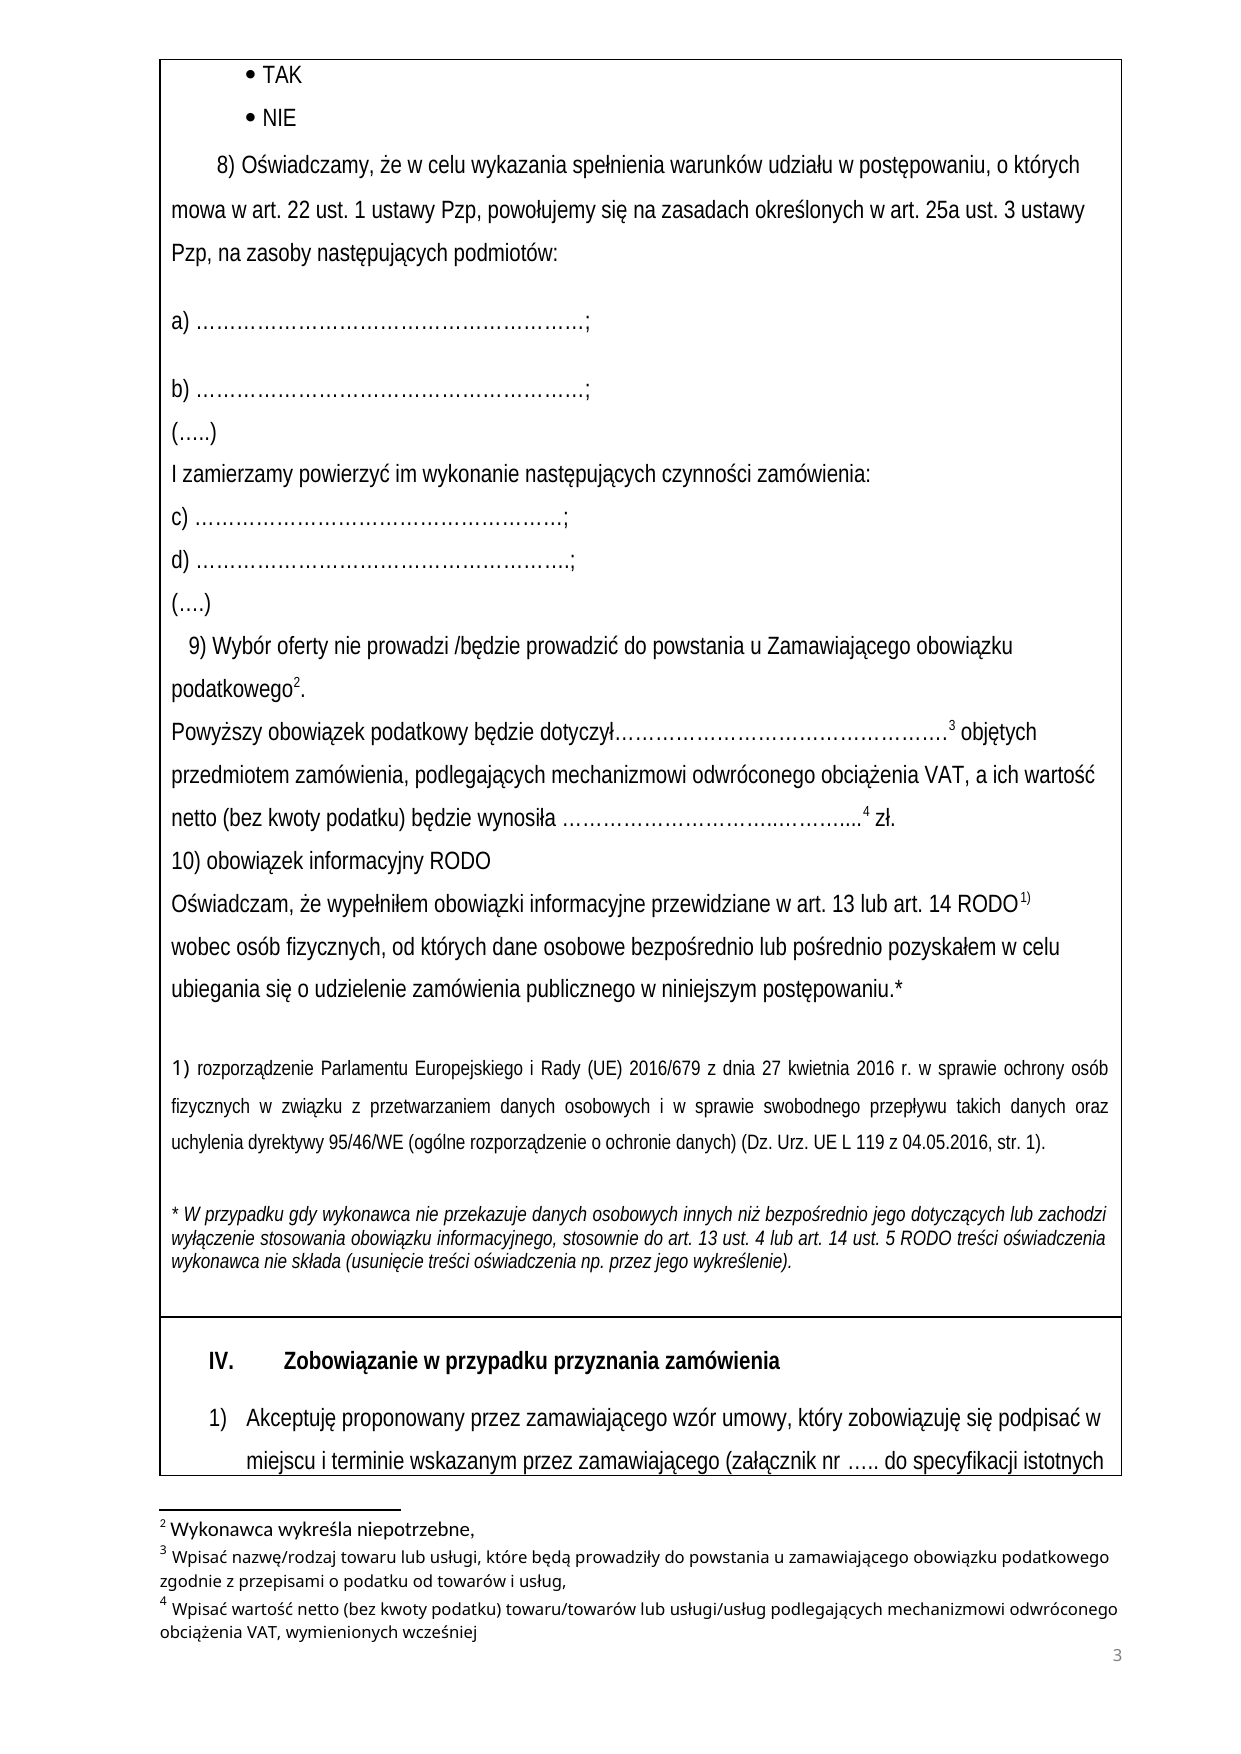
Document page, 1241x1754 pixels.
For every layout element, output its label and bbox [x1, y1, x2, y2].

table_cell [161, 60, 1121, 1316]
table_cell [161, 1318, 1121, 1475]
